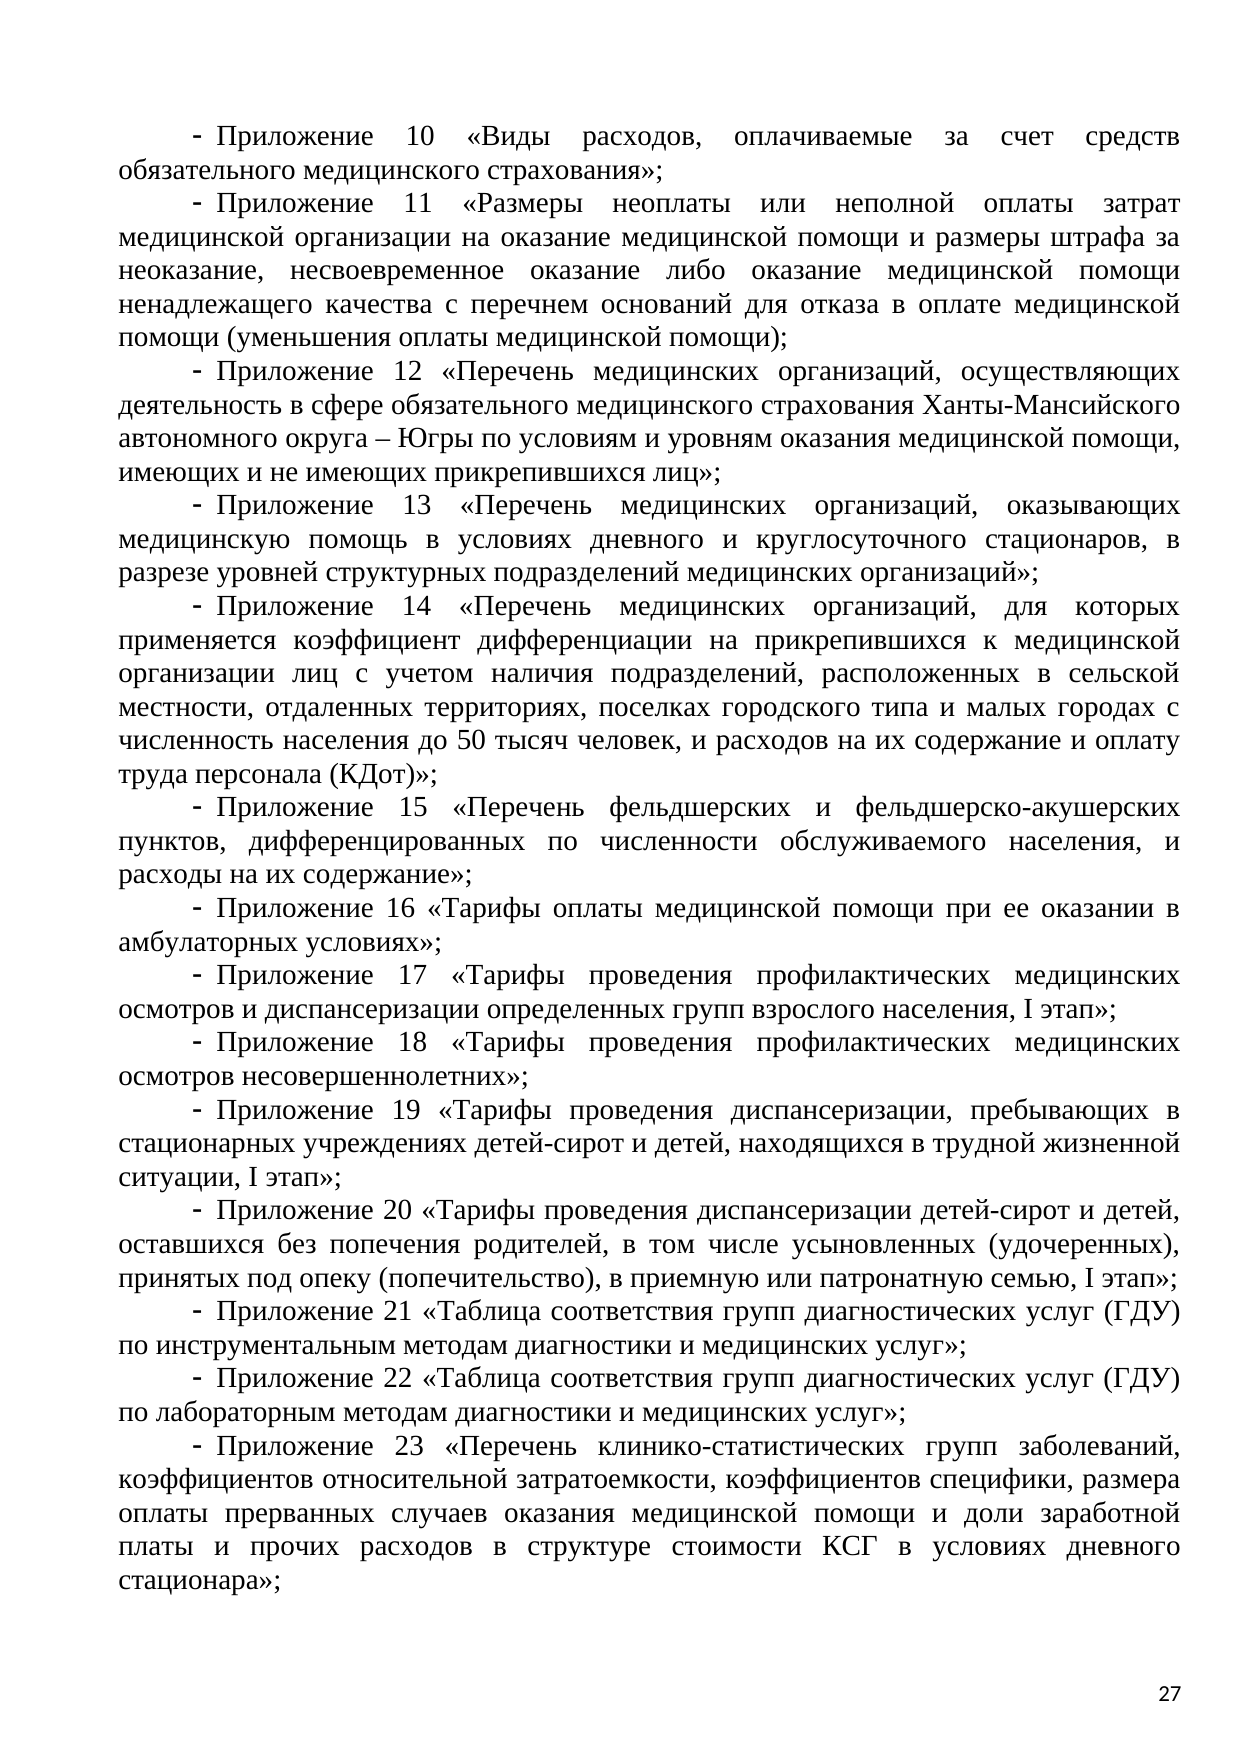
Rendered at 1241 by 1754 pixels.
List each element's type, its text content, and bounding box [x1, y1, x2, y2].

list Приложение 21 «Таблица соответствия групп диагностических услуг (ГДУ) по инструментальным методам диагностики и медицинских услуг»; [118, 1293, 1181, 1360]
list Приложение 17 «Тарифы проведения профилактических медицинских осмотров и диспансеризации определенных групп взрослого населения, I этап»; [118, 957, 1181, 1024]
list Приложение 18 «Тарифы проведения профилактических медицинских осмотров несовершеннолетних»; [118, 1024, 1181, 1092]
list Приложение 13 «Перечень медицинских организаций, оказывающих медицинскую помощь в условиях дневного и круглосуточного стационаров, в разрезе уровней структурных подразделений медицинских организаций»; [118, 487, 1181, 588]
list Приложение 16 «Тарифы оплаты медицинской помощи при ее оказании в амбулаторных условиях»; [118, 890, 1181, 957]
list Приложение 19 «Тарифы проведения диспансеризации, пребывающих в стационарных учреждениях детей-сирот и детей, находящихся в трудной жизненной ситуации, I этап»; [118, 1092, 1181, 1192]
list Приложение 10 «Виды расходов, оплачиваемые за счет средств обязательного медицинского страхования»; [118, 118, 1181, 185]
list Приложение 14 «Перечень медицинских организаций, для которых применяется коэффициент дифференциации на прикрепившихся к медицинской организации лиц с учетом наличия подразделений, расположенных в сельской местности, отдаленных территориях, поселках городского типа и малых городах с численность населения до 50 тысяч человек, и расходов на их содержание и оплату труда персонала (КДот)»; [118, 588, 1181, 789]
list Приложение 20 «Тарифы проведения диспансеризации детей-сирот и детей, оставшихся без попечения родителей, в том числе усыновленных (удочеренных), принятых под опеку (попечительство), в приемную или патронатную семью, I этап»; [118, 1192, 1181, 1293]
list Приложение 12 «Перечень медицинских организаций, осуществляющих деятельность в сфере обязательного медицинского страхования Ханты-Мансийского автономного округа – Югры по условиям и уровням оказания медицинской помощи, имеющих и не имеющих прикрепившихся лиц»; [118, 353, 1181, 487]
list Приложение 15 «Перечень фельдшерских и фельдшерско-акушерских пунктов, дифференцированных по численности обслуживаемого населения, и расходы на их содержание»; [118, 789, 1181, 890]
list Приложение 23 «Перечень клинико-статистических групп заболеваний, коэффициентов относительной затратоемкости, коэффициентов специфики, размера оплаты прерванных случаев оказания медицинской помощи и доли заработной платы и прочих расходов в структуре стоимости КСГ в условиях дневного стационара»; [118, 1428, 1181, 1595]
list Приложение 11 «Размеры неоплаты или неполной оплаты затрат медицинской организации на оказание медицинской помощи и размеры штрафа за неоказание, несвоевременное оказание либо оказание медицинской помощи ненадлежащего качества с перечнем оснований для отказа в оплате медицинской помощи (уменьшения оплаты медицинской помощи); [118, 185, 1181, 353]
list Приложение 22 «Таблица соответствия групп диагностических услуг (ГДУ) по лабораторным методам диагностики и медицинских услуг»; [118, 1360, 1181, 1428]
